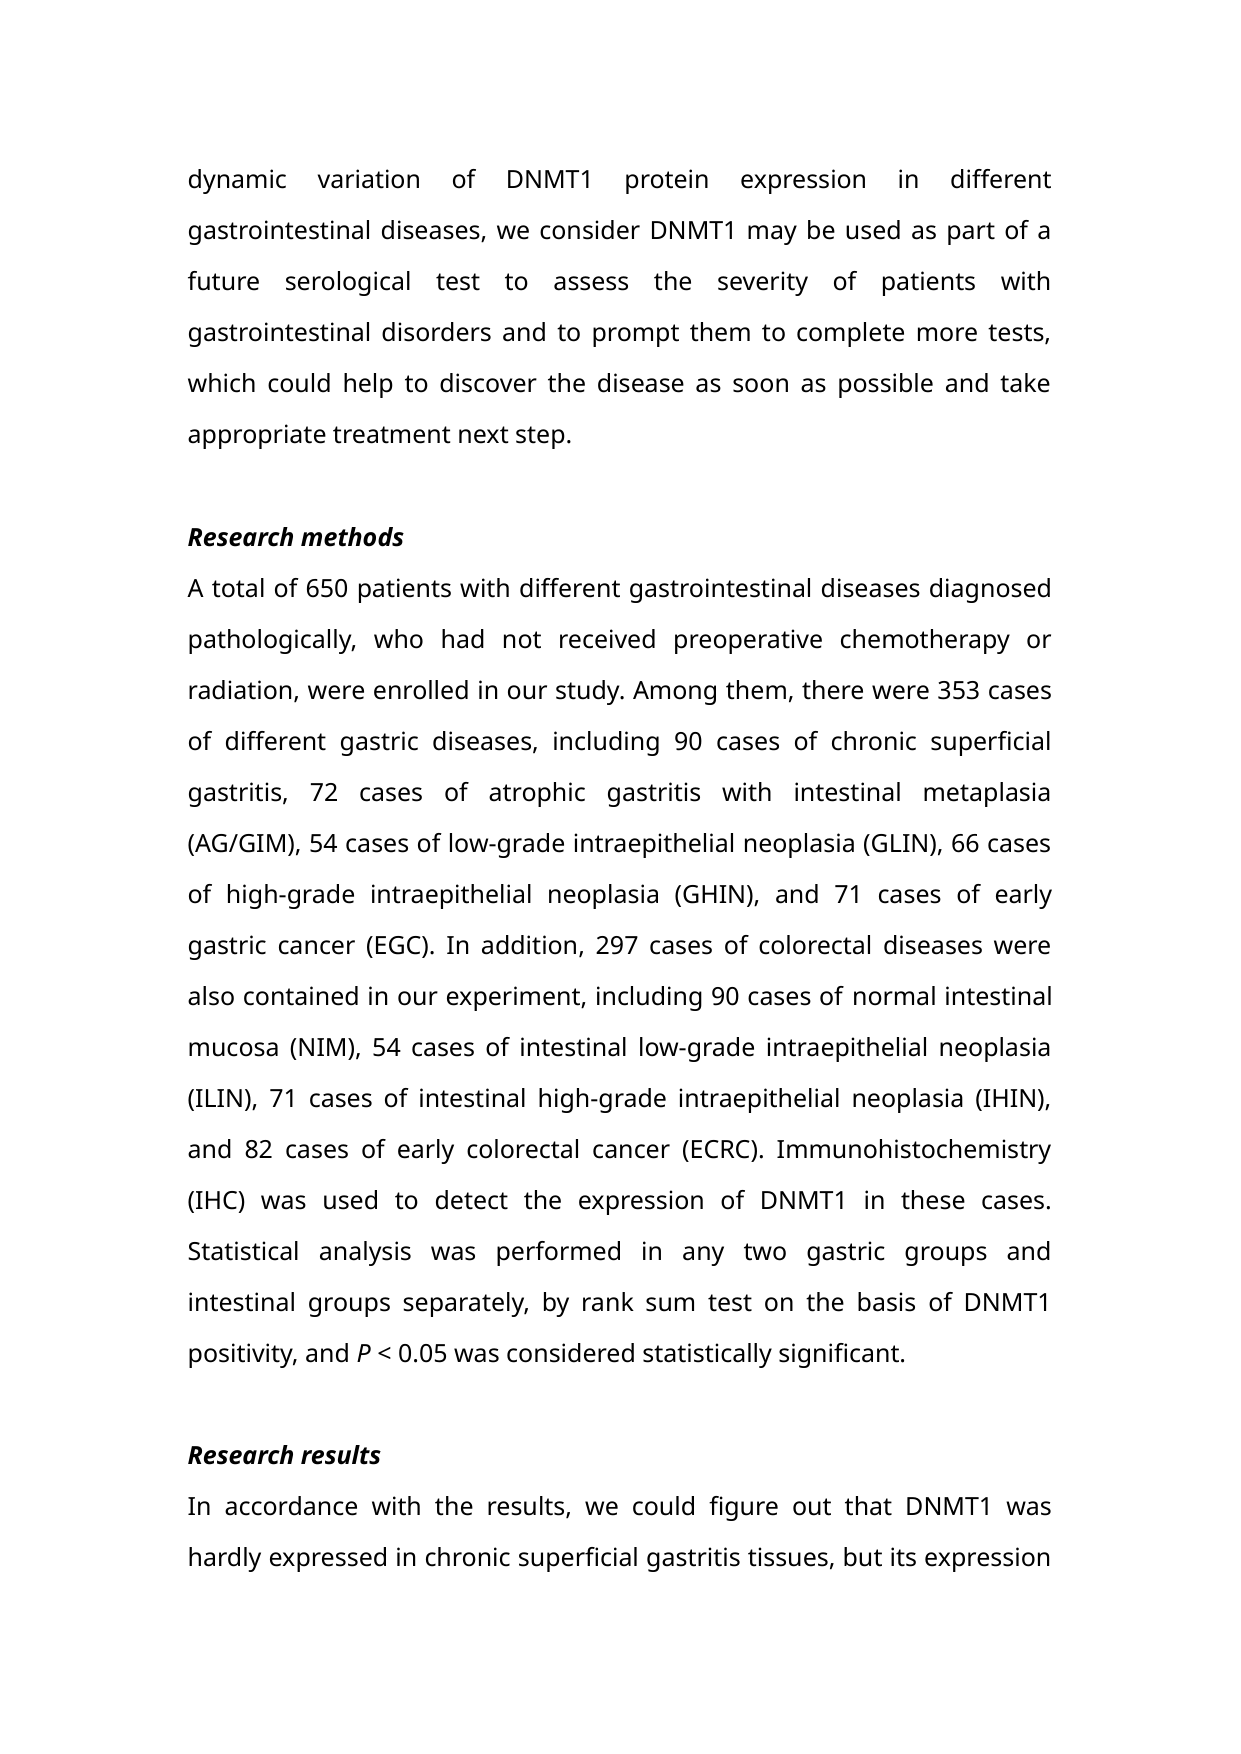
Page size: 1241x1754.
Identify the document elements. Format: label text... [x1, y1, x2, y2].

text Research methods [187, 519, 1053, 553]
text Research results [187, 1438, 1053, 1472]
text A total of 650 patients with different gastrointestinal diseases diagnosed pathologically, who had not received preoperative chemotherapy or radiation, were enrolled in our study. Among them, there were 353 cases of different gastric diseases, including 90 cases of chronic superficial gastritis, 72 cases of atrophic gastritis with intestinal metaplasia (AG/GIM), 54 cases of low-grade intraepithelial neoplasia (GLIN), 66 cases of high-grade intraepithelial neoplasia (GHIN), and 71 cases of early gastric cancer (EGC). In addition, 297 cases of colorectal diseases were also contained in our experiment, including 90 cases of normal intestinal mucosa (NIM), 54 cases of intestinal low-grade intraepithelial neoplasia (ILIN), 71 cases of intestinal high-grade intraepithelial neoplasia (IHIN), and 82 cases of early colorectal cancer (ECRC). Immunohistochemistry (IHC) was used to detect the expression of DNMT1 in these cases. Statistical analysis was performed in any two gastric groups and intestinal groups separately, by rank sum test on the basis of DNMT1 positivity, and P < 0.05 was considered statistically significant. [187, 570, 1053, 1370]
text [187, 162, 1053, 451]
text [187, 1489, 1053, 1574]
